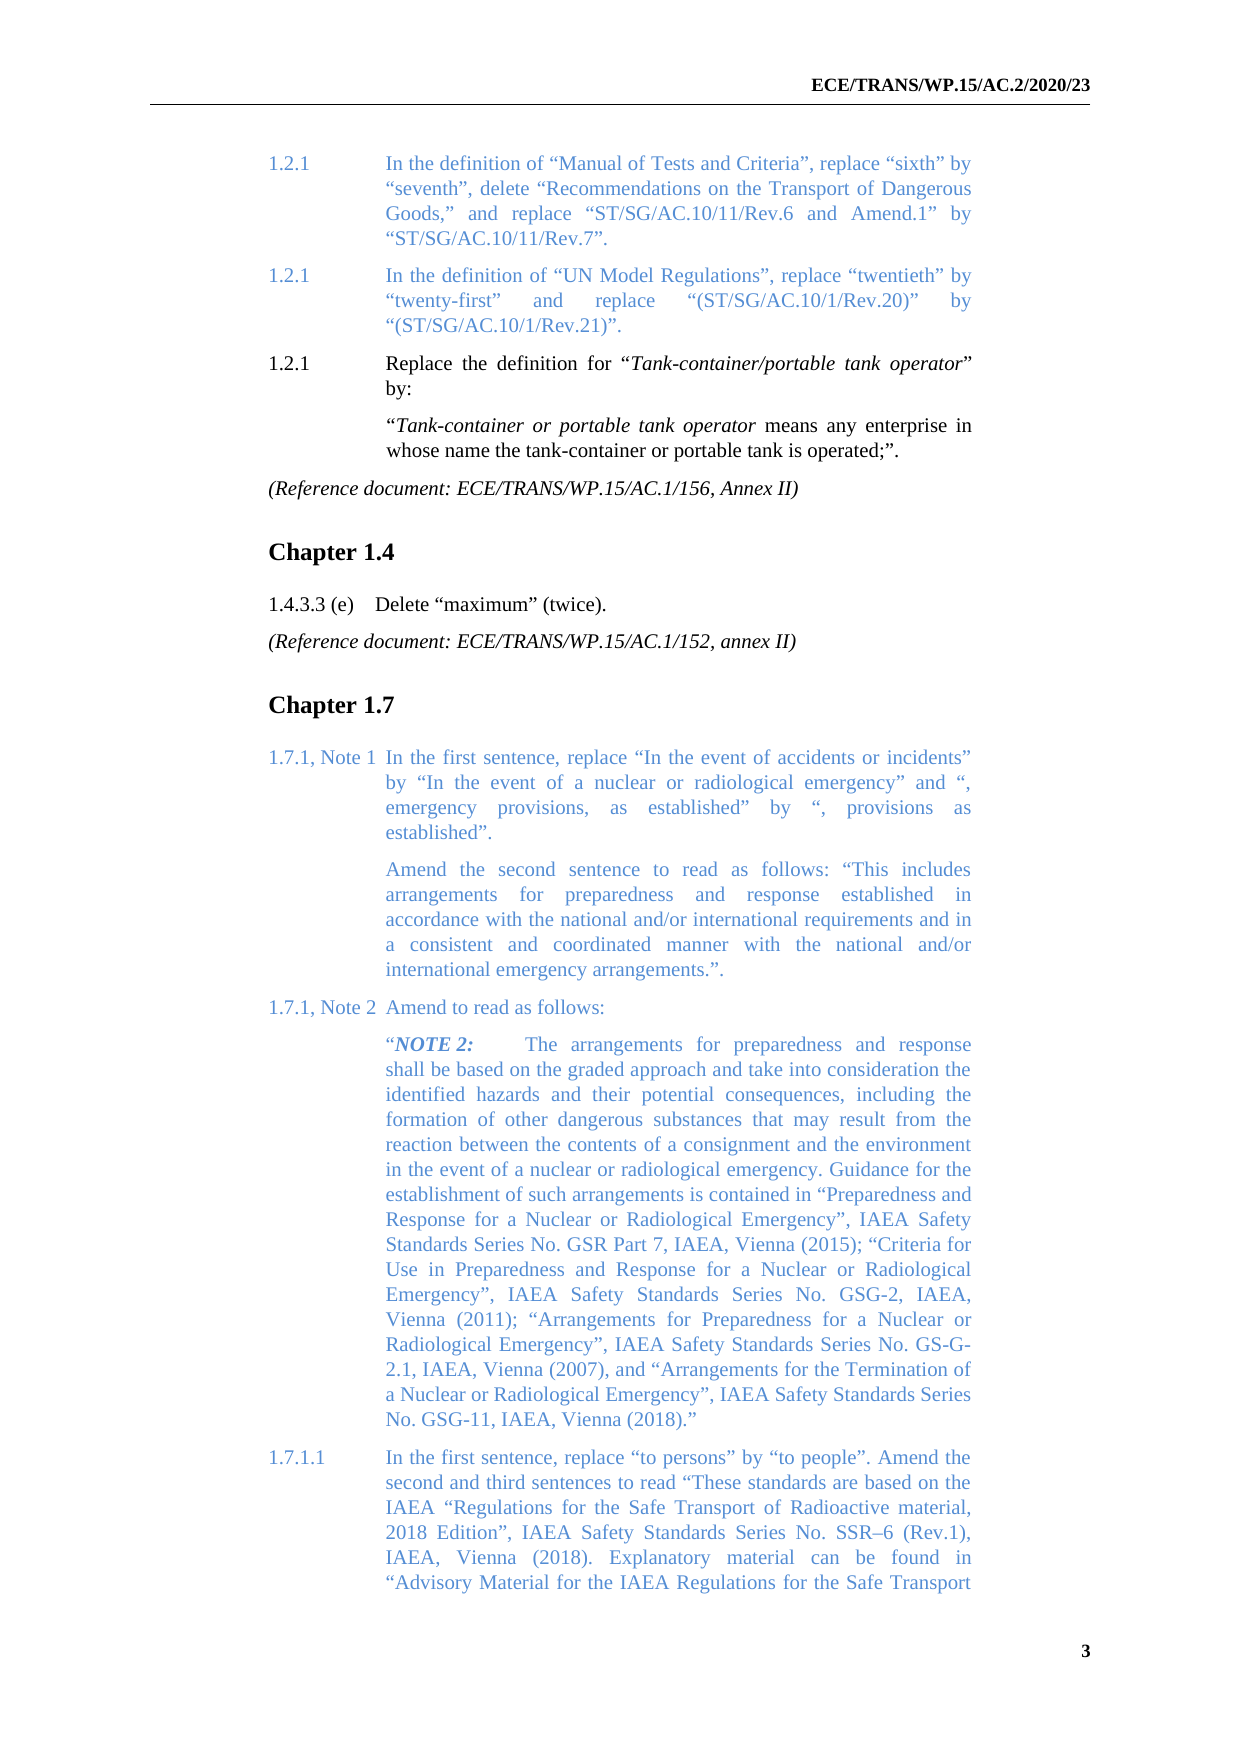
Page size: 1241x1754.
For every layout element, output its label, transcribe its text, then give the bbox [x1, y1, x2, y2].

text Chapter 1.7 [150, 691, 972, 719]
text 1.7.1, Note 1 In the first sentence, replace “In the event of accidents or incidents” by “In the event of a nuclear or radiological emergency” and “, emergency provisions, as established” by “, provisions as established”. [268, 744, 972, 844]
text 1.2.1 In the definition of “Manual of Tests and Criteria”, replace “sixth” by “seventh”, delete “Recommendations on the Transport of Dangerous Goods,” and replace “ST/SG/AC.10/11/Rev.6 and Amend.1” by “ST/SG/AC.10/11/Rev.7”. [268, 150, 972, 250]
text Amend the second sentence to read as follows: “This includes arrangements for preparedness and response established in accordance with the national and/or international requirements and in a consistent and coordinated manner with the national and/or international emergency arrangements.”. [268, 856, 972, 981]
text 1.2.1 In the definition of “UN Model Regulations”, replace “twentieth” by “twenty-first” and replace “(ST/SG/AC.10/1/Rev.20)” by “(ST/SG/AC.10/1/Rev.21)”. [268, 262, 972, 337]
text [268, 1444, 972, 1594]
text Chapter 1.4 [150, 537, 972, 566]
text “NOTE 2: The arrangements for preparedness and response shall be based on the graded approach and take into consideration the identified hazards and their potential consequences, including the formation of other dangerous substances that may result from the reaction between the contents of a consignment and the environment in the event of a nuclear or radiological emergency. Guidance for the establishment of such arrangements is contained in “Preparedness and Response for a Nuclear or Radiological Emergency”, IAEA Safety Standards Series No. GSR Part 7, IAEA, Vienna (2015); “Criteria for Use in Preparedness and Response for a Nuclear or Radiological Emergency”, IAEA Safety Standards Series No. GSG-2, IAEA, Vienna (2011); “Arrangements for Preparedness for a Nuclear or Radiological Emergency”, IAEA Safety Standards Series No. GS-G-2.1, IAEA, Vienna (2007), and “Arrangements for the Termination of a Nuclear or Radiological Emergency”, IAEA Safety Standards Series No. GSG-11, IAEA, Vienna (2018).” [268, 1031, 972, 1431]
text (Reference document: ECE/TRANS/WP.15/AC.1/152, annex II) [268, 628, 972, 653]
text (Reference document: ECE/TRANS/WP.15/AC.1/156, Annex II) [268, 475, 972, 500]
text 1.2.1 Replace the definition for “Tank-container/portable tank operator” by: [268, 350, 972, 400]
text 1.7.1, Note 2 Amend to read as follows: [268, 994, 972, 1019]
text “Tank-container or portable tank operator means any enterprise in whose name the tank-container or portable tank is operated;”. [386, 412, 972, 462]
text 1.4.3.3 (e) Delete “maximum” (twice). [268, 591, 972, 616]
